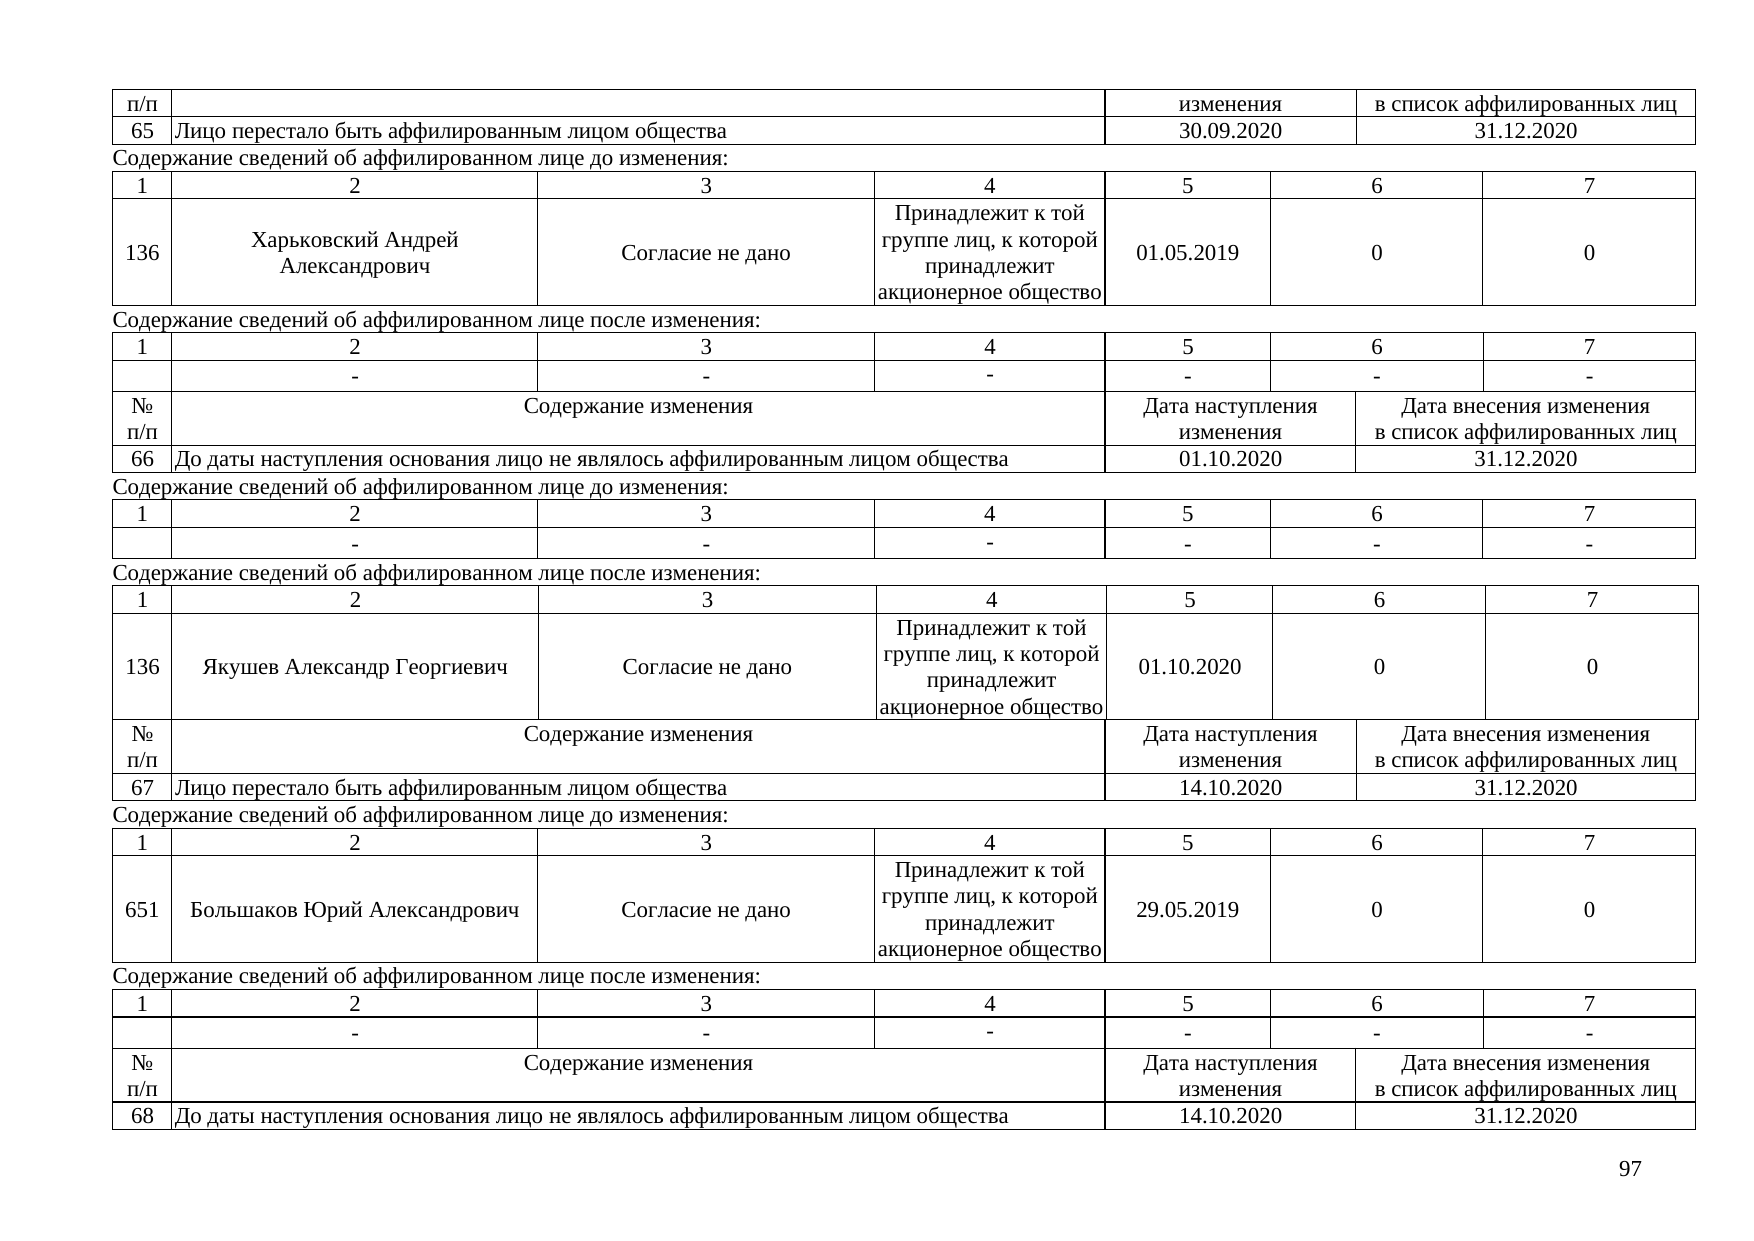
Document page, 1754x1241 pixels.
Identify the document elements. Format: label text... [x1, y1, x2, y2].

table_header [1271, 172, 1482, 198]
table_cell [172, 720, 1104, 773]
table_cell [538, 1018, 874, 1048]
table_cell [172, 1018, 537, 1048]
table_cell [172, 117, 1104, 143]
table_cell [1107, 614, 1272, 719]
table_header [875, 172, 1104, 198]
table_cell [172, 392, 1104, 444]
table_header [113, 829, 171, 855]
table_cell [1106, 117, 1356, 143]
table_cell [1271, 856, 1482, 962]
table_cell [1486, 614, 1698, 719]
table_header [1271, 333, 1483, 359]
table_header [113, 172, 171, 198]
text Содержание сведений об аффилированном лице до изменения: [112, 801, 1642, 828]
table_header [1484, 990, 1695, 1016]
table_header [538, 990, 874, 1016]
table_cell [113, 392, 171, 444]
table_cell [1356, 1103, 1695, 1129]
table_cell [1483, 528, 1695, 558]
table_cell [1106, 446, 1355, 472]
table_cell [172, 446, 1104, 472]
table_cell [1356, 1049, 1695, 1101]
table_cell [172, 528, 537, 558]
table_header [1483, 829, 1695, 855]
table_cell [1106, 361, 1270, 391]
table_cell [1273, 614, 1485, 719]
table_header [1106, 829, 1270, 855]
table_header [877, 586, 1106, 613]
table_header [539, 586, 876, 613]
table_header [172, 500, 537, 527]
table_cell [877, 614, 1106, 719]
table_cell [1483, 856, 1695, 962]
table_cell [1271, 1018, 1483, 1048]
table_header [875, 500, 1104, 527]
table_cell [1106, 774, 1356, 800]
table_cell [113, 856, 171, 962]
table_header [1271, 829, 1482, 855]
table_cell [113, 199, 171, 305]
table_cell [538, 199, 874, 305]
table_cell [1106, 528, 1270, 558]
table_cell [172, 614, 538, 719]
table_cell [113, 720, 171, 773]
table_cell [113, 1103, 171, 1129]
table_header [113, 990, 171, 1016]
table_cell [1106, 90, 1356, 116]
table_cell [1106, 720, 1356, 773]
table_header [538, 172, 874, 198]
text Содержание сведений об аффилированном лице после изменения: [112, 559, 1642, 585]
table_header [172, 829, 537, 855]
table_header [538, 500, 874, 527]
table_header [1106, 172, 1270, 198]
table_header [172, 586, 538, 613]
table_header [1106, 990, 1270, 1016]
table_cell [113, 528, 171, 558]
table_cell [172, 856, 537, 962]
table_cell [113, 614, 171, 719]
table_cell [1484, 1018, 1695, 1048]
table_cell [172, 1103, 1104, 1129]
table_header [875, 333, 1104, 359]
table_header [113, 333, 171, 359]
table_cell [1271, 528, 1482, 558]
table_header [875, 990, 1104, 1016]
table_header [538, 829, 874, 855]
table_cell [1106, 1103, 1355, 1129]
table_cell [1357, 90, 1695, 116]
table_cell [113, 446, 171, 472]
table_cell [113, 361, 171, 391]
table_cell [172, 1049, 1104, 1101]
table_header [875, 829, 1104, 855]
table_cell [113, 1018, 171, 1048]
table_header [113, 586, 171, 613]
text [112, 963, 1642, 989]
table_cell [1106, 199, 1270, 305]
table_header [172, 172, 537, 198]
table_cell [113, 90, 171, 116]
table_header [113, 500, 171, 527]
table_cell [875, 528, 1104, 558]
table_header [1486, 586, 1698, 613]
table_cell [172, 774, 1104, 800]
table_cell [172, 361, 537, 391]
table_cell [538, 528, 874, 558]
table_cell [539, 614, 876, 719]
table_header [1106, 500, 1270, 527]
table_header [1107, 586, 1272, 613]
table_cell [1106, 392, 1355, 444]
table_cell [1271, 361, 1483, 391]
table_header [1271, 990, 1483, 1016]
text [112, 145, 1642, 171]
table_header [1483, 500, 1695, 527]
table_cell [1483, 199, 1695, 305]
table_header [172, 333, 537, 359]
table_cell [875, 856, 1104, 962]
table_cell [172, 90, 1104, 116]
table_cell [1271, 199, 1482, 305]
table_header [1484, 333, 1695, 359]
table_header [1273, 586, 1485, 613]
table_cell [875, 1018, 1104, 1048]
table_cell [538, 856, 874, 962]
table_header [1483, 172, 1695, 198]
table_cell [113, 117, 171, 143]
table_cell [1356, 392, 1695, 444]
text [112, 306, 1642, 332]
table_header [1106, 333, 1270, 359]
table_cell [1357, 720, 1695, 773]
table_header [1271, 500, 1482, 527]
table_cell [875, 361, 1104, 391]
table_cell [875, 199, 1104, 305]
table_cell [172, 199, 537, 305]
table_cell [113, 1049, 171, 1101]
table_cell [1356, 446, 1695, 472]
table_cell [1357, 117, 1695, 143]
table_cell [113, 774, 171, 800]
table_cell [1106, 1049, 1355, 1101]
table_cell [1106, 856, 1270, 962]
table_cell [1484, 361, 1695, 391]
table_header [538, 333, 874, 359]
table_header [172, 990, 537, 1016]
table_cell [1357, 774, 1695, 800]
text Содержание сведений об аффилированном лице до изменения: [112, 473, 1642, 499]
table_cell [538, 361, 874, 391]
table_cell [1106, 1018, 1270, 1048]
